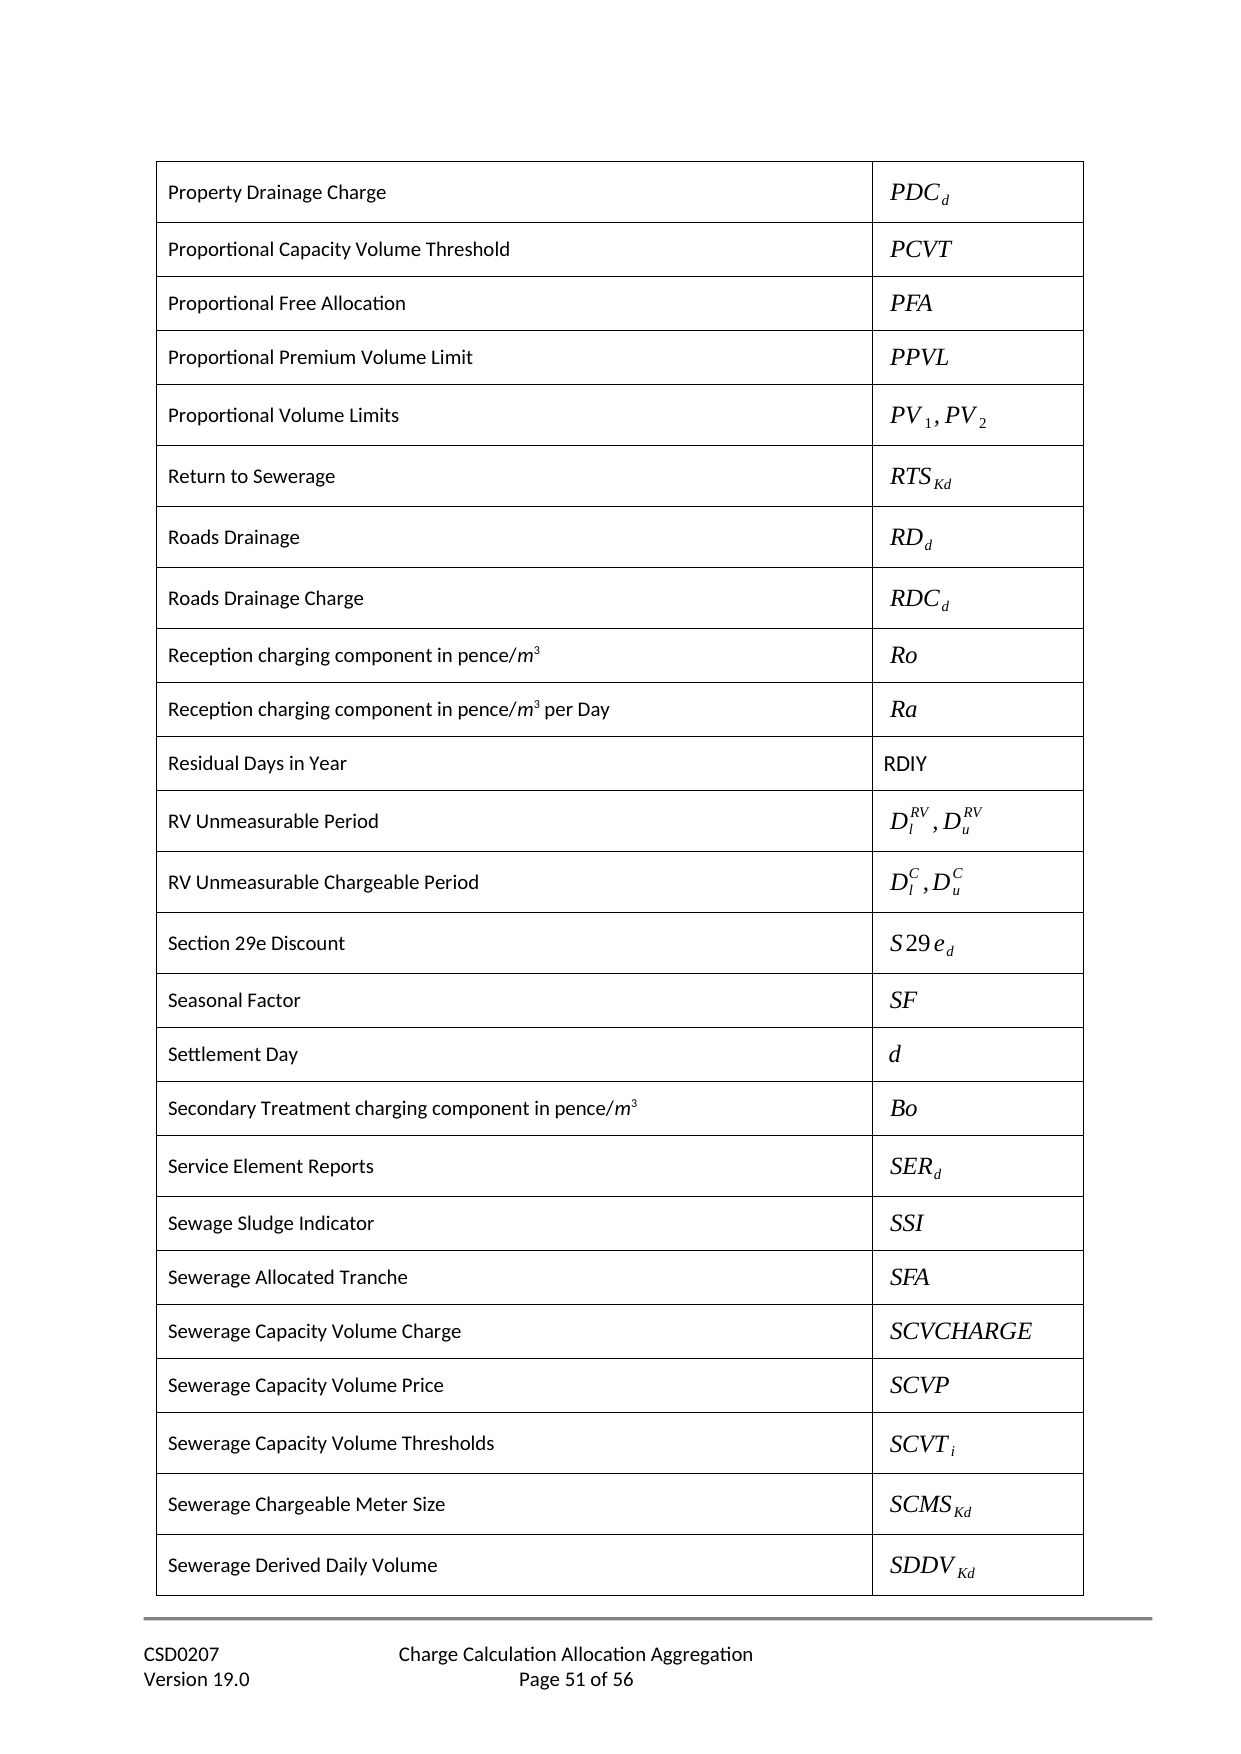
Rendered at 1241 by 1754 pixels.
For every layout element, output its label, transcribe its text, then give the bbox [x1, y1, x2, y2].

table_cell RDIY [873, 737, 1083, 790]
table_cell Roads Drainage [157, 507, 872, 567]
table_cell Service Element Reports [157, 1136, 872, 1196]
table_cell RV Unmeasurable Chargeable Period [157, 852, 872, 912]
table_cell Property Drainage Charge [157, 162, 872, 222]
table_cell [873, 1359, 1083, 1412]
table_cell Sewage Sludge Indicator [157, 1197, 872, 1250]
table_cell Sewerage Capacity Volume Charge [157, 1305, 872, 1358]
table_cell Proportional Capacity Volume Threshold [157, 223, 872, 276]
table_cell [873, 223, 1083, 276]
table_cell [873, 852, 1083, 912]
table_cell Secondary Treatment charging component in pence/m3 [157, 1082, 872, 1135]
table_cell Sewerage Chargeable Meter Size [157, 1474, 872, 1534]
table_cell Reception charging component in pence/m3 per Day [157, 683, 872, 736]
table_cell Sewerage Derived Daily Volume [157, 1535, 872, 1595]
table_cell [873, 1305, 1083, 1358]
table_cell [873, 446, 1083, 506]
table_cell [873, 277, 1083, 330]
table_cell [873, 385, 1083, 445]
table_cell [873, 1413, 1083, 1473]
table_cell [873, 1028, 1083, 1081]
table_cell [873, 1197, 1083, 1250]
table_cell [873, 507, 1083, 567]
table_cell Proportional Volume Limits [157, 385, 872, 445]
table_cell Proportional Premium Volume Limit [157, 331, 872, 384]
table_cell [873, 568, 1083, 627]
table_cell [873, 683, 1083, 736]
table_cell [873, 1082, 1083, 1135]
table_cell [873, 791, 1083, 851]
table_cell [873, 162, 1083, 222]
table_cell [873, 913, 1083, 972]
table_cell RV Unmeasurable Period [157, 791, 872, 851]
table_cell [873, 629, 1083, 682]
table_cell Seasonal Factor [157, 974, 872, 1027]
table_cell Residual Days in Year [157, 737, 872, 790]
table_cell Reception charging component in pence/m3 [157, 629, 872, 682]
table_cell Sewerage Capacity Volume Thresholds [157, 1413, 872, 1473]
table_cell [873, 1251, 1083, 1304]
table_cell [873, 1474, 1083, 1534]
table_cell Settlement Day [157, 1028, 872, 1081]
table_cell Return to Sewerage [157, 446, 872, 506]
table_cell Proportional Free Allocation [157, 277, 872, 330]
table_cell Section 29e Discount [157, 913, 872, 972]
table_cell [873, 331, 1083, 384]
table_cell [873, 1136, 1083, 1196]
table_cell Roads Drainage Charge [157, 568, 872, 627]
table_cell Sewerage Allocated Tranche [157, 1251, 872, 1304]
table_cell Sewerage Capacity Volume Price [157, 1359, 872, 1412]
table_cell [873, 974, 1083, 1027]
table_cell [873, 1535, 1083, 1595]
